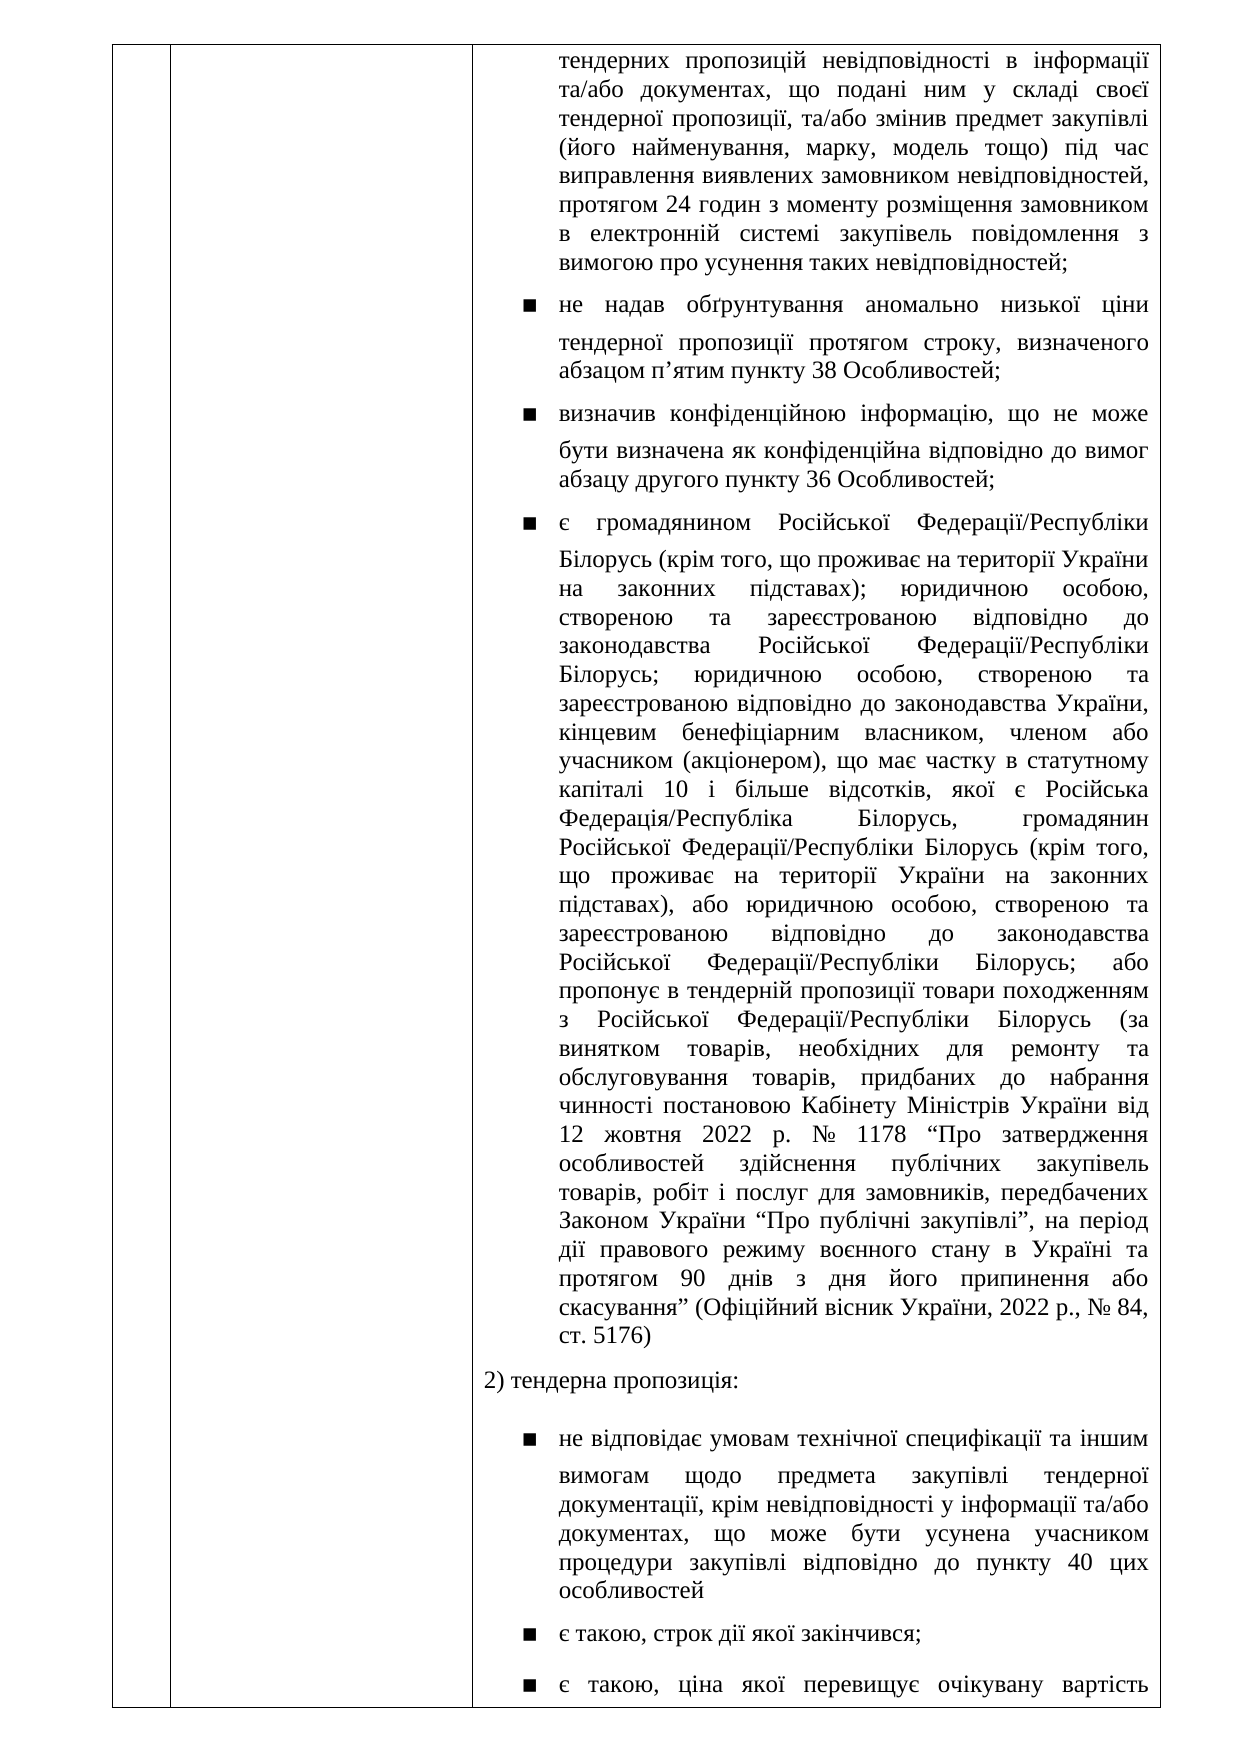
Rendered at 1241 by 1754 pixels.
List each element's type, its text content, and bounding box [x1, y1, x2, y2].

table_cell 3 [113, 45, 170, 1707]
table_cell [473, 45, 1160, 1707]
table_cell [171, 45, 472, 1707]
